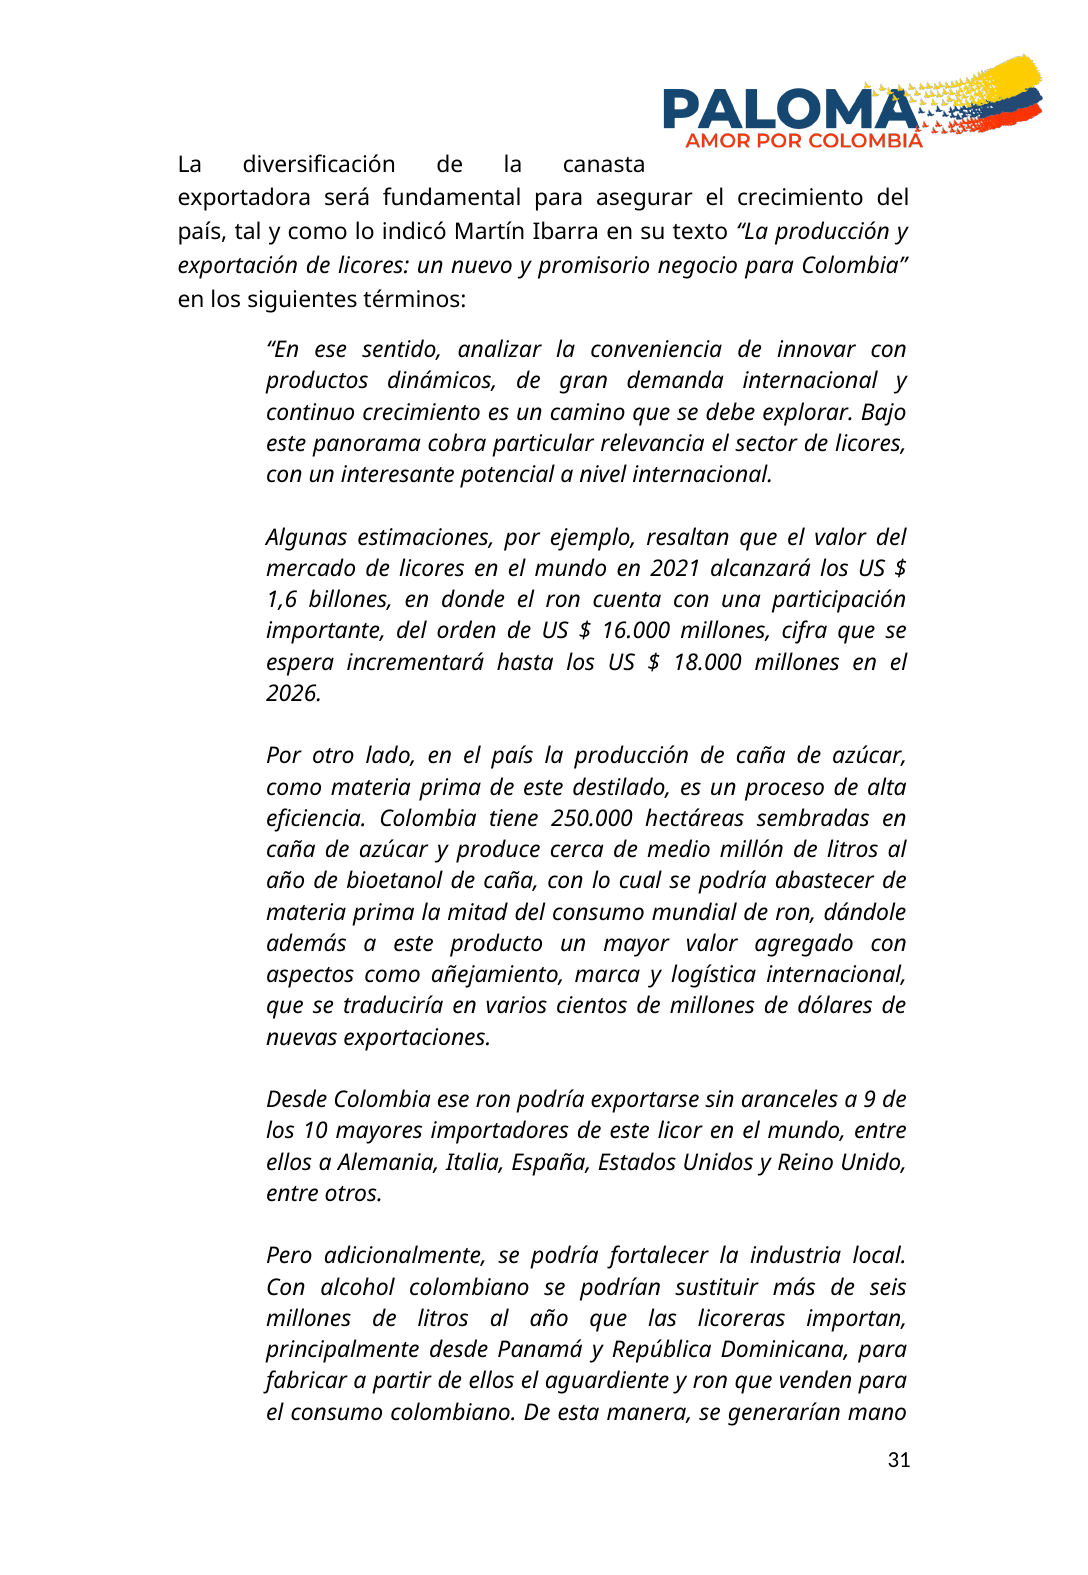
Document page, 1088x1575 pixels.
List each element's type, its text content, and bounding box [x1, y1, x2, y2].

text La diversificación de la canasta exportadora será fundamental para asegurar el crecimiento del país, tal y como lo indicó Martín Ibarra en su texto “La producción y exportación de licores: un nuevo y promisorio negocio para Colombia” en los siguientes términos: [177, 148, 910, 314]
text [266, 1239, 910, 1427]
text “En ese sentido, analizar la conveniencia de innovar con productos dinámicos, de gran demanda internacional y continuo crecimiento es un camino que se debe explorar. Bajo este panorama cobra particular relevancia el sector de licores, con un interesante potencial a nivel internacional. [266, 333, 910, 489]
picture [646, 34, 1057, 174]
text Desde Colombia ese ron podría exportarse sin aranceles a 9 de los 10 mayores importadores de este licor en el mundo, entre ellos a Alemania, Italia, España, Estados Unidos y Reino Unido, entre otros. [266, 1083, 910, 1208]
text Algunas estimaciones, por ejemplo, resaltan que el valor del mercado de licores en el mundo en 2021 alcanzará los US $ 1,6 billones, en donde el ron cuenta con una participación importante, del orden de US $ 16.000 millones, cifra que se espera incrementará hasta los US $ 18.000 millones en el 2026. [266, 521, 910, 708]
text Por otro lado, en el país la producción de caña de azúcar, como materia prima de este destilado, es un proceso de alta eficiencia. Colombia tiene 250.000 hectáreas sembradas en caña de azúcar y produce cerca de medio millón de litros al año de bioetanol de caña, con lo cual se podría abastecer de materia prima la mitad del consumo mundial de ron, dándole además a este producto un mayor valor agregado con aspectos como añejamiento, marca y logística internacional, que se traduciría en varios cientos de millones de dólares de nuevas exportaciones. [266, 739, 910, 1052]
